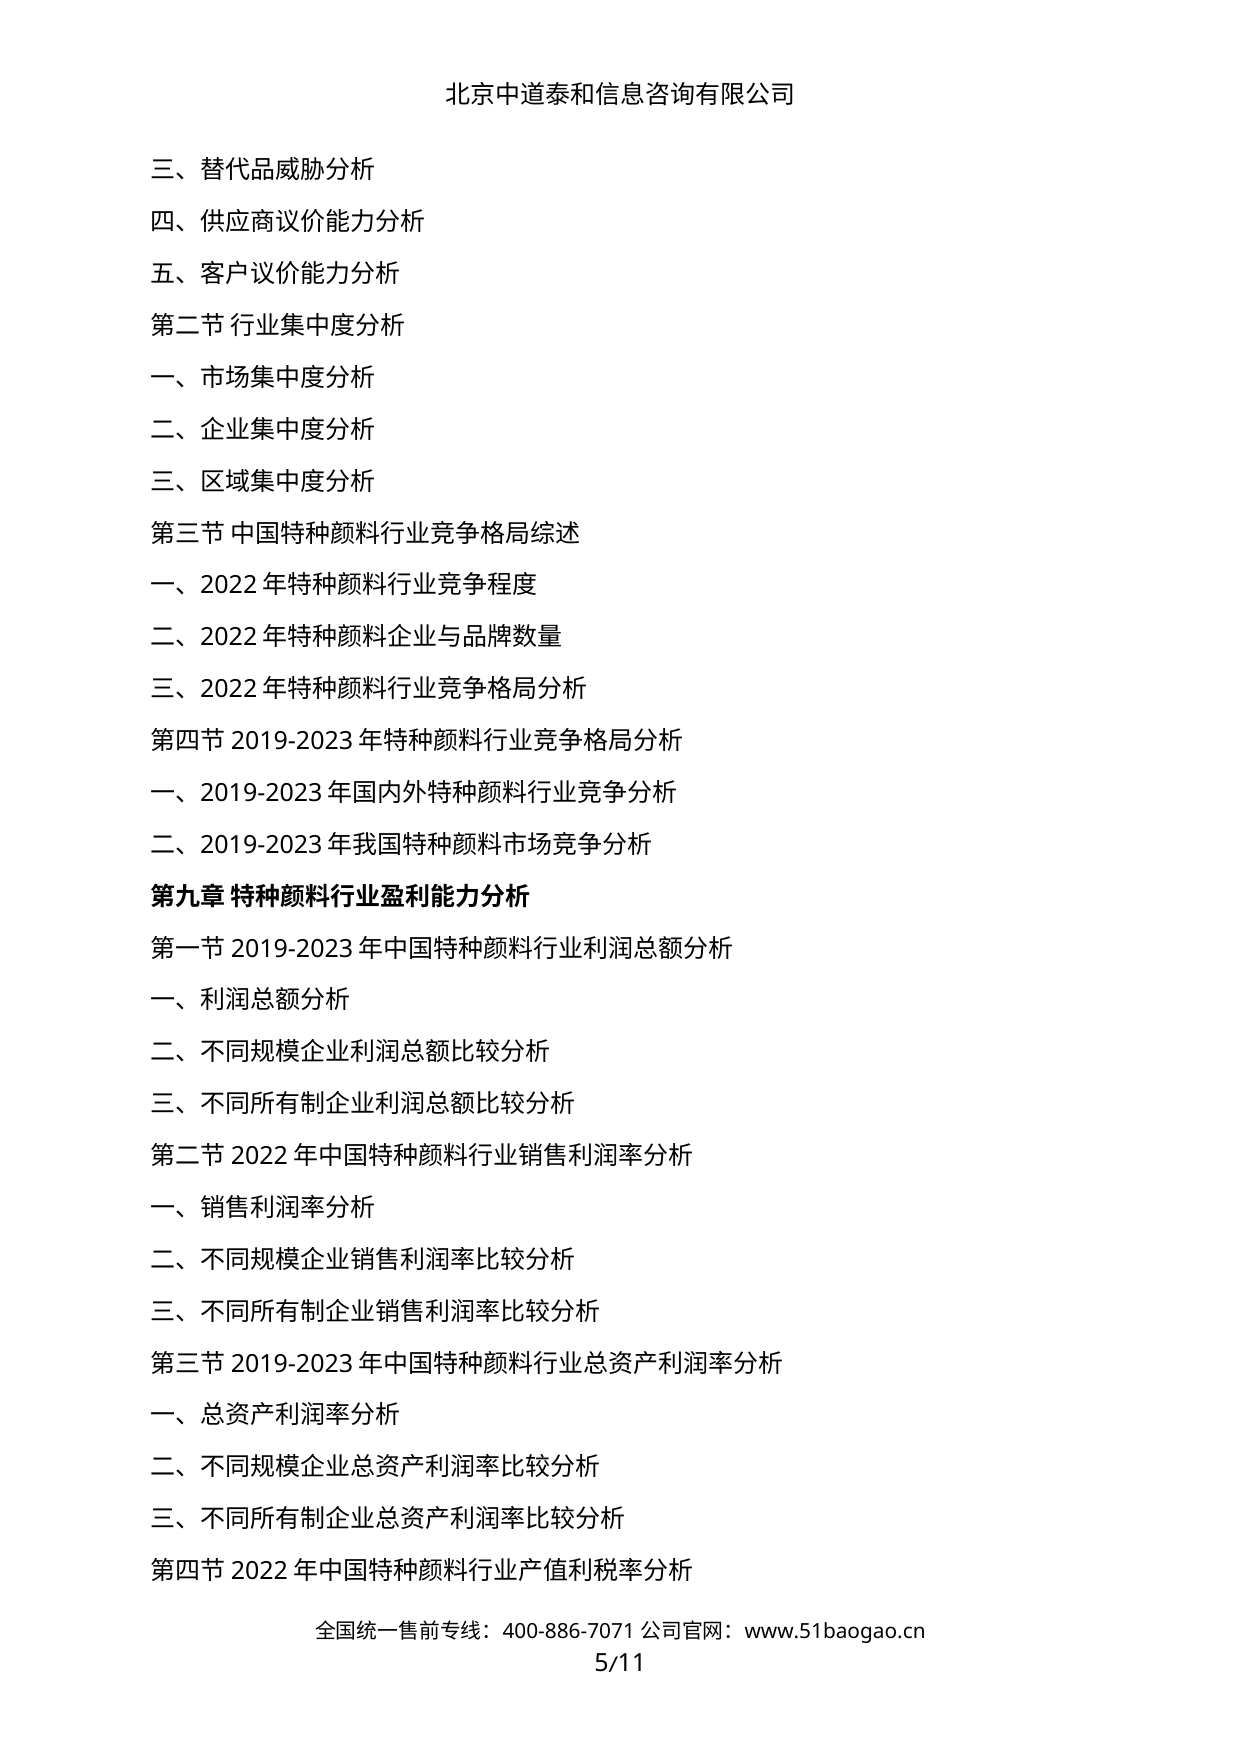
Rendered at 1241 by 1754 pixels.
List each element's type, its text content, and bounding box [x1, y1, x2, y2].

text 三、不同所有制企业销售利润率比较分析 [150, 1291, 1090, 1327]
text 三、不同所有制企业总资产利润率比较分析 [150, 1499, 1090, 1535]
text 第二节 行业集中度分析 [150, 306, 1090, 342]
text 二、不同规模企业销售利润率比较分析 [150, 1239, 1090, 1276]
text 二、不同规模企业总资产利润率比较分析 [150, 1447, 1090, 1483]
text 三、不同所有制企业利润总额比较分析 [150, 1084, 1090, 1120]
text 一、销售利润率分析 [150, 1187, 1090, 1224]
text 第九章 特种颜料行业盈利能力分析 [150, 876, 1090, 912]
text 第三节 中国特种颜料行业竞争格局综述 [150, 513, 1090, 549]
text 四、供应商议价能力分析 [150, 202, 1090, 238]
text 第四节 2022年中国特种颜料行业产值利税率分析 [150, 1551, 1090, 1587]
text 二、2022年特种颜料企业与品牌数量 [150, 617, 1090, 653]
text 第一节 2019-2023年中国特种颜料行业利润总额分析 [150, 928, 1090, 964]
text 第三节 2019-2023年中国特种颜料行业总资产利润率分析 [150, 1343, 1090, 1379]
text 一、市场集中度分析 [150, 357, 1090, 394]
text 第二节 2022年中国特种颜料行业销售利润率分析 [150, 1136, 1090, 1172]
text 二、企业集中度分析 [150, 409, 1090, 446]
text 一、2022年特种颜料行业竞争程度 [150, 565, 1090, 601]
text 三、替代品威胁分析 [150, 150, 1090, 186]
text 三、2022年特种颜料行业竞争格局分析 [150, 669, 1090, 705]
text 三、区域集中度分析 [150, 461, 1090, 497]
text 二、不同规模企业利润总额比较分析 [150, 1032, 1090, 1068]
text 一、2019-2023年国内外特种颜料行业竞争分析 [150, 772, 1090, 809]
text 五、客户议价能力分析 [150, 254, 1090, 290]
text 一、总资产利润率分析 [150, 1395, 1090, 1431]
text 第四节 2019-2023年特种颜料行业竞争格局分析 [150, 721, 1090, 757]
text 一、利润总额分析 [150, 980, 1090, 1016]
text 二、2019-2023年我国特种颜料市场竞争分析 [150, 824, 1090, 861]
